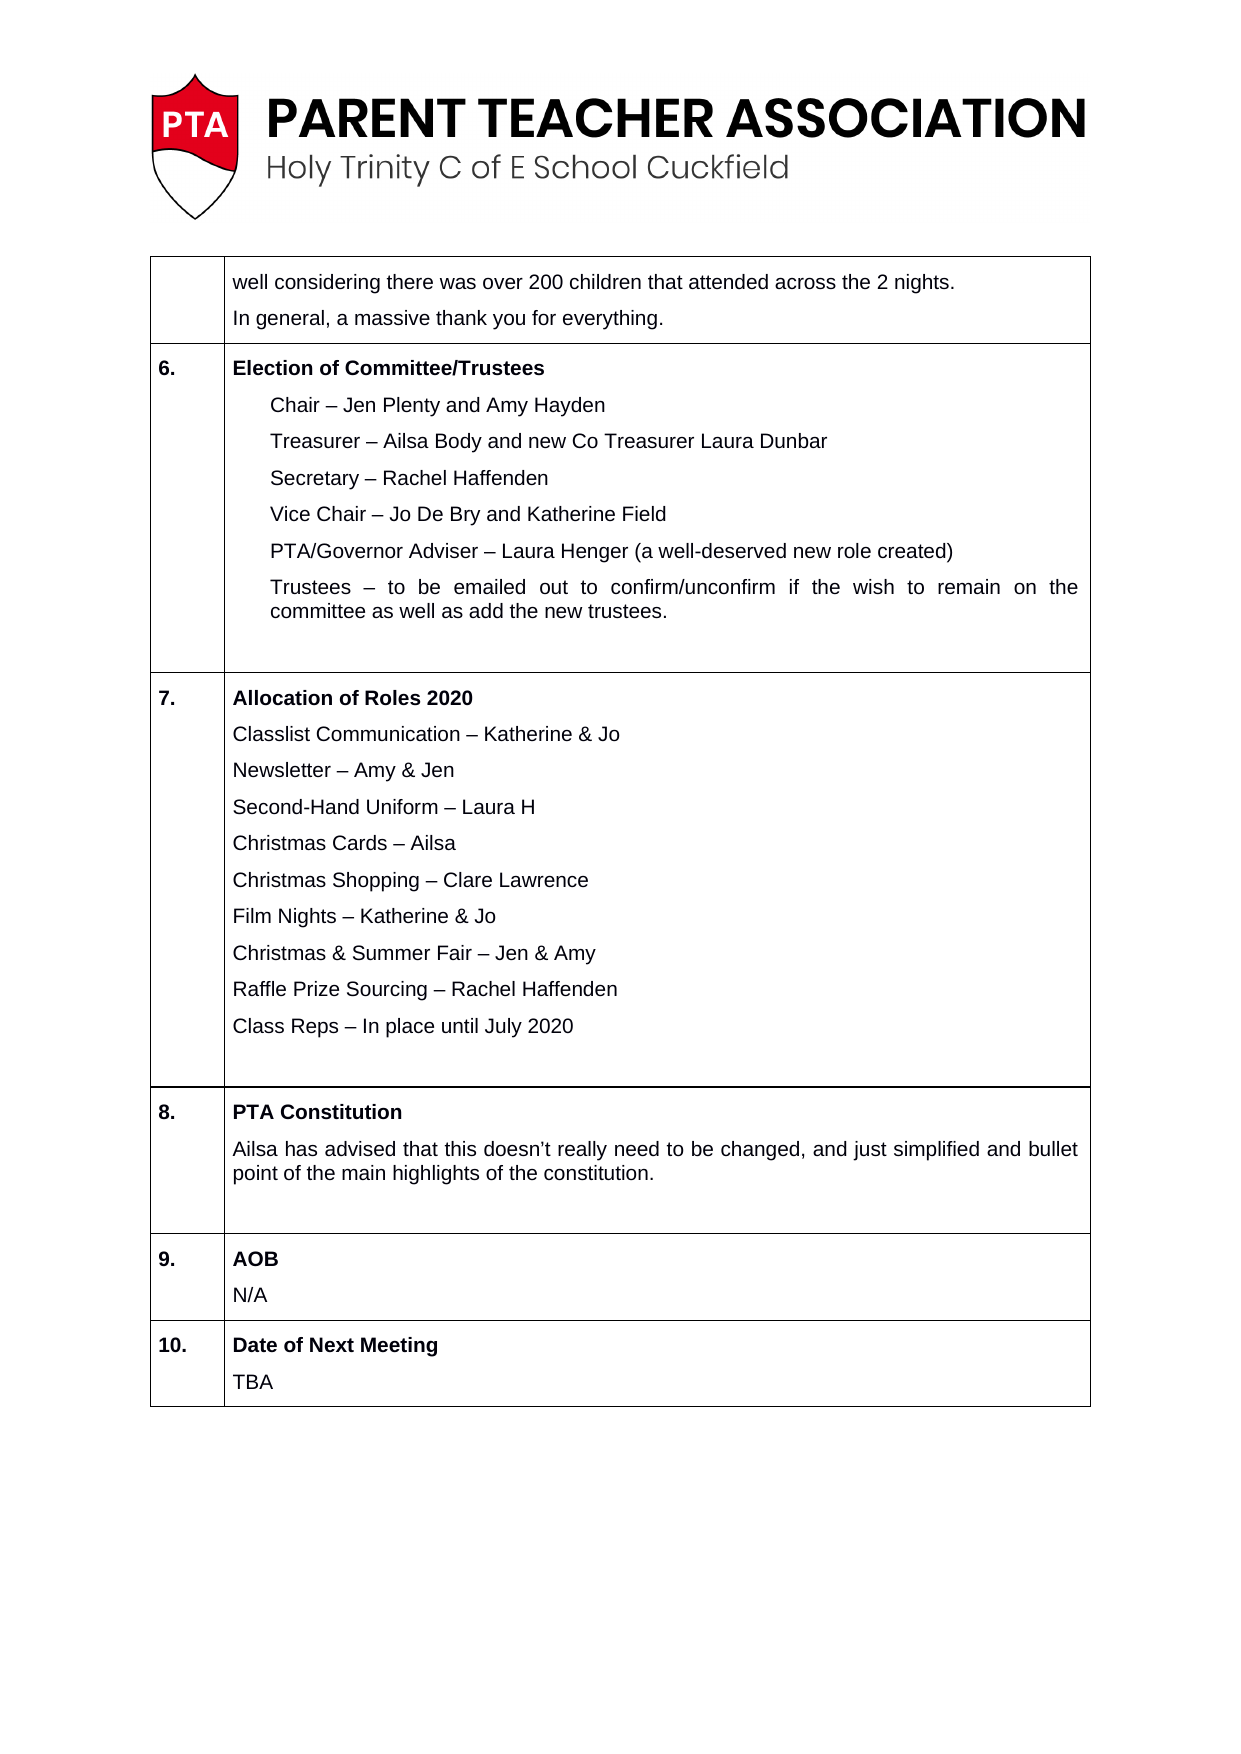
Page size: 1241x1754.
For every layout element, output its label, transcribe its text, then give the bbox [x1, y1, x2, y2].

table_cell [151, 1234, 224, 1320]
table_cell [151, 673, 224, 1086]
table_cell [151, 1321, 224, 1406]
table_cell Election of Committee/Trustees Chair – Jen Plenty and Amy Hayden Treasurer – Ailsa Body and new Co Treasurer Laura Dunbar Secretary – Rachel Haffenden Vice Chair – Jo De Bry and Katherine Field PTA/Governor Adviser – Laura Henger (a well-deserved new role created) Trustees – to be emailed out to confirm/unconfirm if the wish to remain on the committee as well as add the new trustees. [225, 344, 1090, 672]
picture [150, 73, 1091, 223]
table_cell Allocation of Roles 2020 Classlist Communication – Katherine & Jo Newsletter – Amy & Jen Second-Hand Uniform – Laura H Christmas Cards – Ailsa Christmas Shopping – Clare Lawrence Film Nights – Katherine & Jo Christmas & Summer Fair – Jen & Amy Raffle Prize Sourcing – Rachel Haffenden Class Reps – In place until July 2020 [225, 673, 1090, 1086]
table_cell [151, 1088, 224, 1233]
table_cell Date of Next Meeting TBA [225, 1321, 1090, 1406]
table_cell [151, 257, 224, 343]
table_cell [151, 344, 224, 672]
table_cell PTA Constitution Ailsa has advised that this doesn’t really need to be changed, and just simplified and bullet point of the main highlights of the constitution. [225, 1088, 1090, 1233]
table_cell AOB N/A [225, 1234, 1090, 1320]
